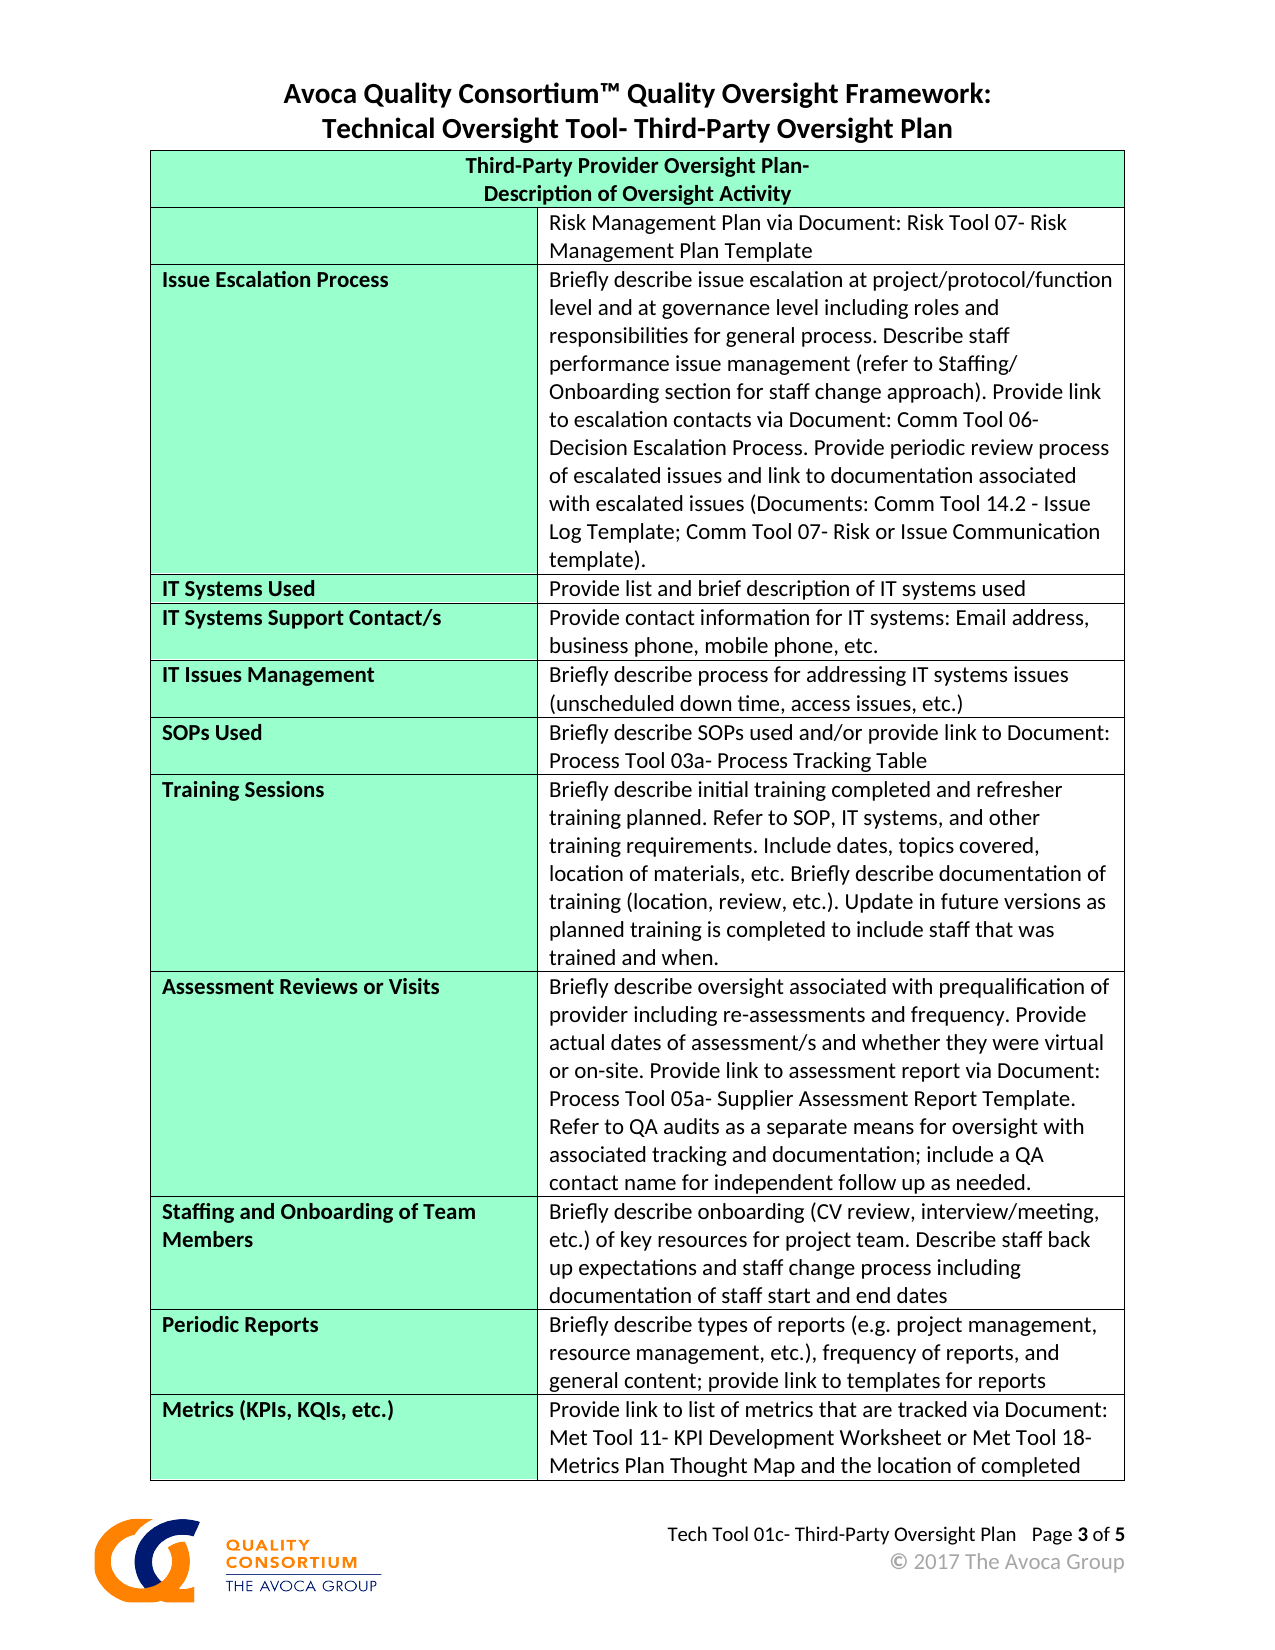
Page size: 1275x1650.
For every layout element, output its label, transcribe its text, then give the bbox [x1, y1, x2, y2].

table_cell Briefly describe types of reports (e.g. project management, resource management, etc.), frequency of reports, and general content; provide link to templates for reports [538, 1310, 1124, 1394]
picture [93, 1518, 382, 1603]
table_cell Provide contact information for IT systems: Email address, business phone, mobile phone, etc. [538, 604, 1124, 659]
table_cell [151, 208, 537, 264]
table_header Third-Party Provider Oversight Plan- Description of Oversight Activity [151, 151, 1124, 207]
table_cell IT Systems Used [151, 575, 537, 602]
table_cell IT Systems Support Contact/s [151, 604, 537, 659]
table_cell Briefly describe oversight associated with prequalification of provider including re-assessments and frequency. Provide actual dates of assessment/s and whether they were virtual or on-site. Provide link to assessment report via Document: Process Tool 05a- Supplier Assessment Report Template. Refer to QA audits as a separate means for oversight with associated tracking and documentation; include a QA contact name for independent follow up as needed. [538, 972, 1124, 1196]
table_cell Assessment Reviews or Visits [151, 972, 537, 1196]
table_cell SOPs Used [151, 718, 537, 774]
table_cell Training Sessions [151, 775, 537, 971]
table_cell Periodic Reports [151, 1310, 537, 1394]
table_cell Provide list and brief description of IT systems used [538, 575, 1124, 602]
table_cell Briefly describe process for addressing IT systems issues (unscheduled down time, access issues, etc.) [538, 661, 1124, 717]
table_cell Metrics (KPIs, KQIs, etc.) [151, 1395, 537, 1479]
table_cell Briefly describe onboarding (CV review, interview/meeting, etc.) of key resources for project team. Describe staff back up expectations and staff change process including documentation of staff start and end dates [538, 1197, 1124, 1309]
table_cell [538, 1395, 1124, 1479]
table_cell Issue Escalation Process [151, 265, 537, 573]
table_cell Briefly describe SOPs used and/or provide link to Document: Process Tool 03a- Process Tracking Table [538, 718, 1124, 774]
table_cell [538, 208, 1124, 264]
table_cell Briefly describe issue escalation at project/protocol/function level and at governance level including roles and responsibilities for general process. Describe staff performance issue management (refer to Staffing/ Onboarding section for staff change approach). Provide link to escalation contacts via Document: Comm Tool 06- Decision Escalation Process. Provide periodic review process of escalated issues and link to documentation associated with escalated issues (Documents: Comm Tool 14.2 - Issue Log Template; Comm Tool 07- Risk or Issue Communication template). [538, 265, 1124, 573]
table_cell IT Issues Management [151, 661, 537, 717]
table_cell Briefly describe initial training completed and refresher training planned. Refer to SOP, IT systems, and other training requirements. Include dates, topics covered, location of materials, etc. Briefly describe documentation of training (location, review, etc.). Update in future versions as planned training is completed to include staff that was trained and when. [538, 775, 1124, 971]
table_cell Staffing and Onboarding of Team Members [151, 1197, 537, 1309]
